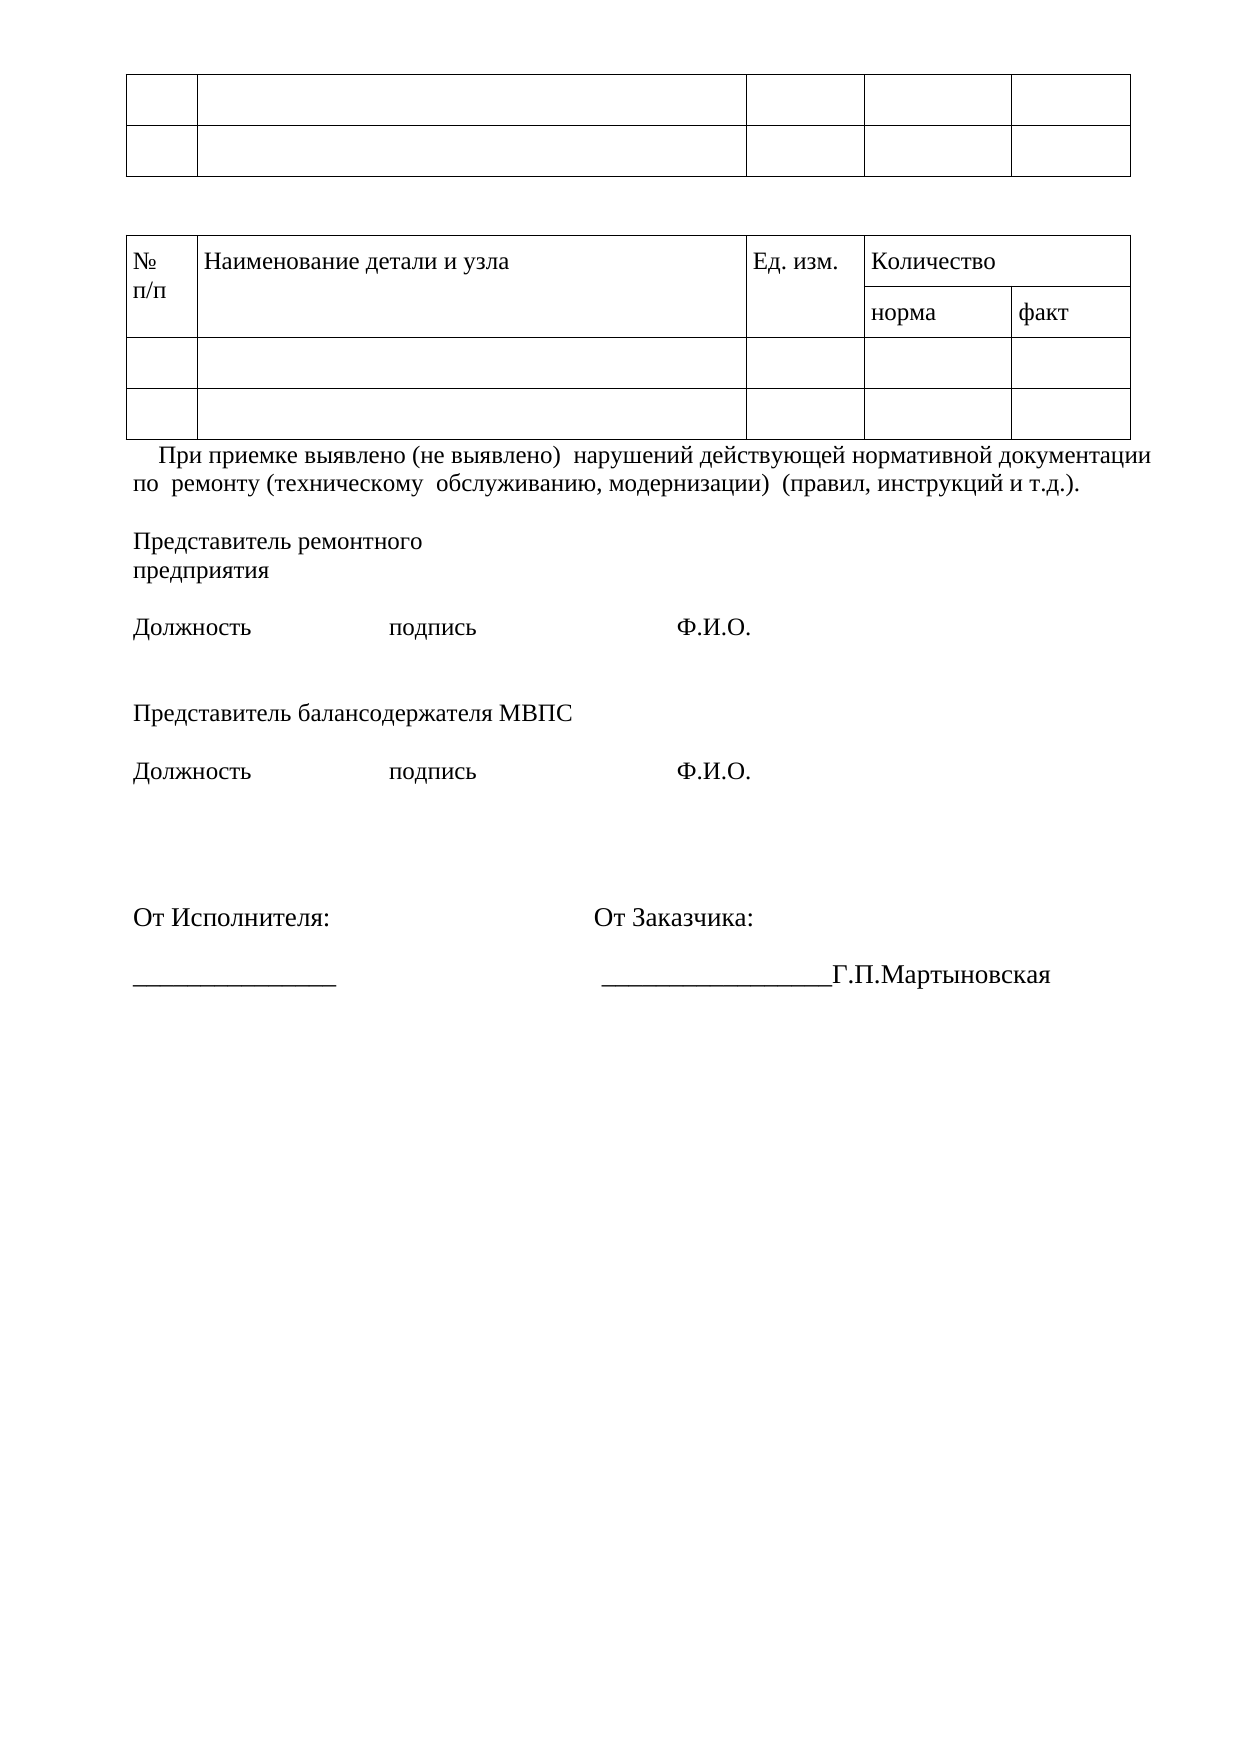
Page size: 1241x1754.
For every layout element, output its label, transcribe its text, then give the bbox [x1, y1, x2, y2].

table_cell [198, 338, 746, 388]
table_cell [198, 75, 746, 125]
table_cell [1012, 389, 1130, 439]
text предприятия [133, 555, 1152, 583]
table_cell [127, 75, 197, 125]
table_cell [127, 126, 197, 176]
table_cell [1012, 126, 1130, 176]
table_cell [1012, 75, 1130, 125]
table_cell [127, 338, 197, 388]
table_cell [198, 126, 746, 176]
text При приемке выявлено (не выявлено) нарушений действующей нормативной документации по ремонту (техническому обслуживанию, модернизации) (правил, инструкций и т.д.). [133, 440, 1152, 497]
table_cell [865, 338, 1011, 388]
table_cell [865, 75, 1011, 125]
text Должность подпись Ф.И.О. [133, 756, 1152, 785]
table_header Ед. изм. [747, 236, 864, 337]
table_cell [747, 338, 864, 388]
table_header Количество [865, 236, 1130, 286]
table_cell [127, 389, 197, 439]
table_cell [865, 126, 1011, 176]
table_cell [1012, 338, 1130, 388]
text От Исполнителя: От Заказчика: [133, 902, 1152, 933]
table_cell факт [1012, 287, 1130, 337]
text Представитель балансодержателя МВПС [133, 698, 1152, 727]
table_header № п/п [127, 236, 197, 337]
table_cell [198, 389, 746, 439]
table_cell [747, 126, 864, 176]
table_cell [747, 75, 864, 125]
table_cell [865, 389, 1011, 439]
text Должность подпись Ф.И.О. [133, 612, 1152, 641]
text Представитель ремонтного [133, 526, 1152, 555]
table_header Наименование детали и узла [198, 236, 746, 337]
text _______________ _________________Г.П.Мартыновская [133, 958, 1152, 989]
table_cell [747, 389, 864, 439]
table_cell норма [865, 287, 1011, 337]
